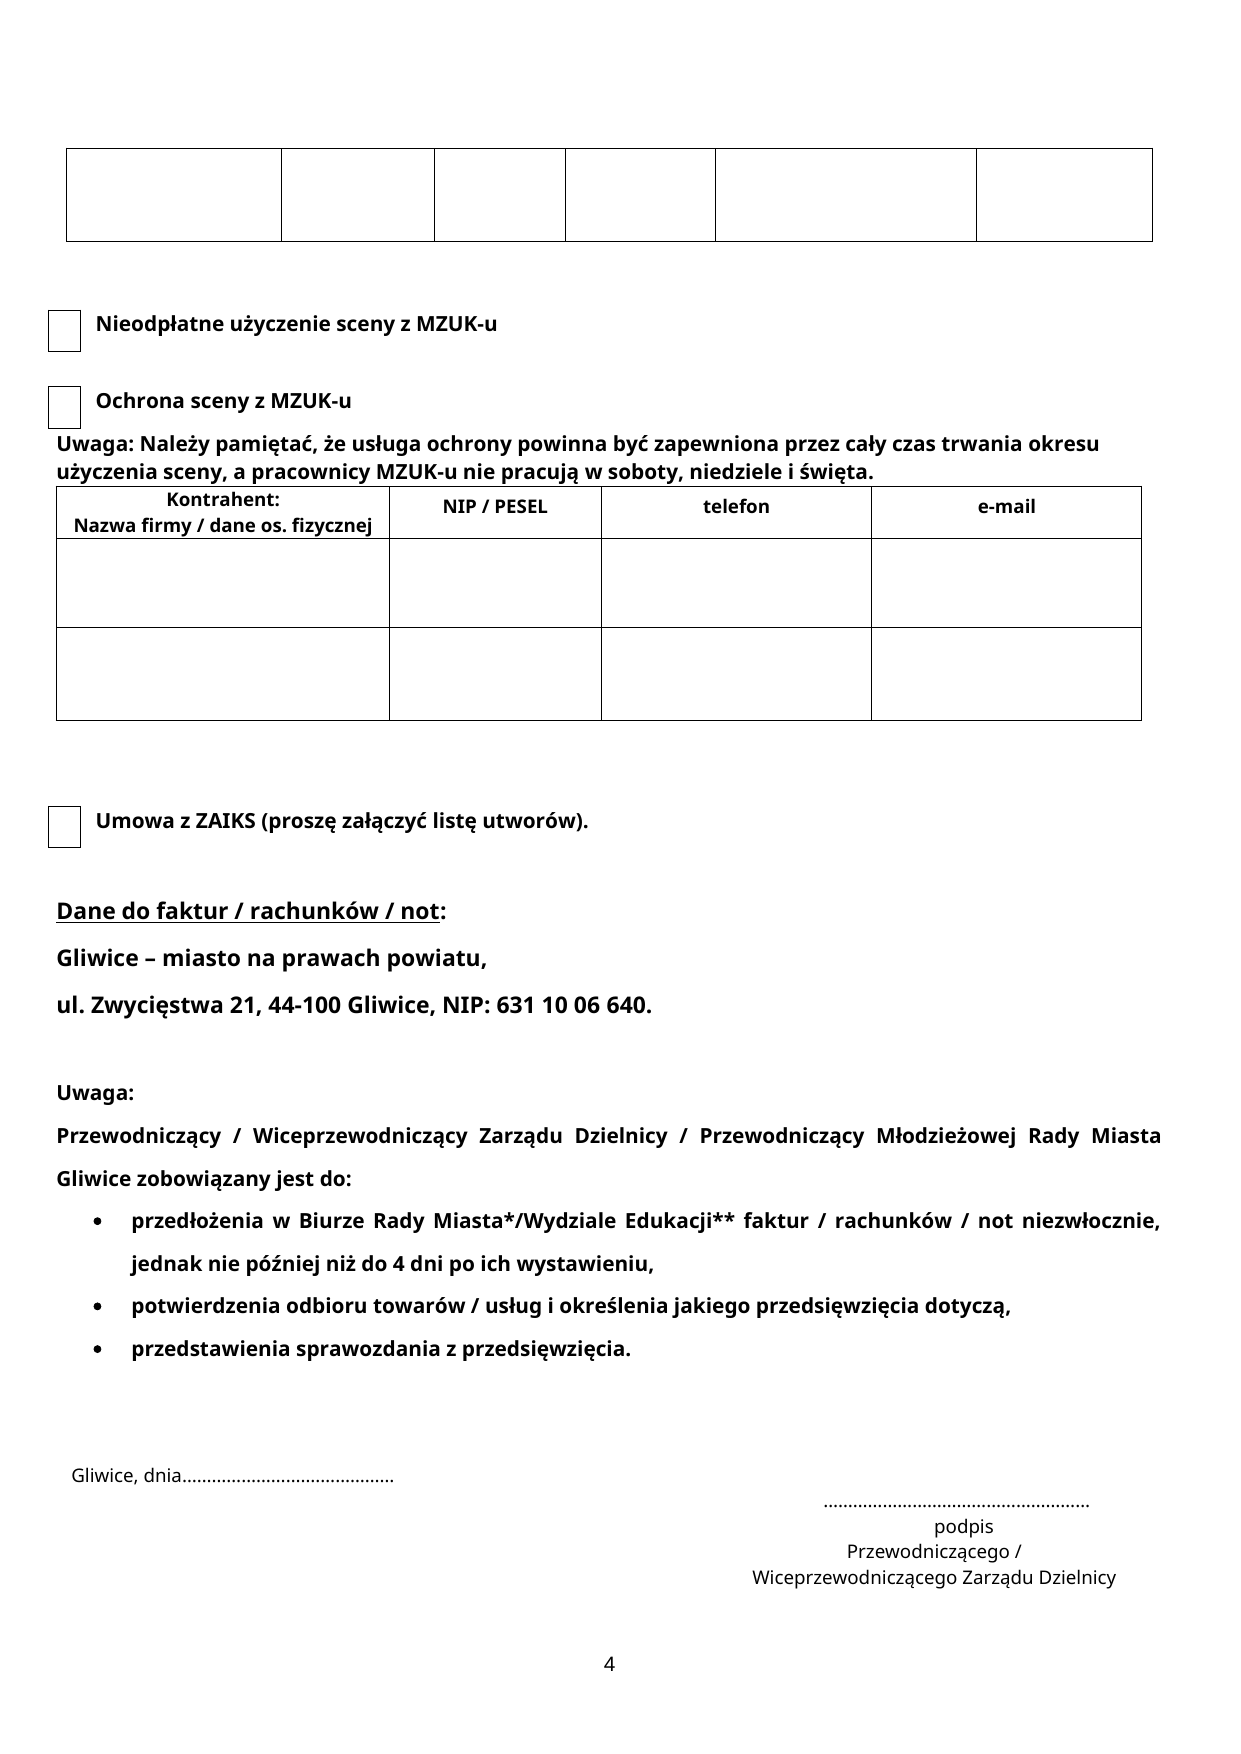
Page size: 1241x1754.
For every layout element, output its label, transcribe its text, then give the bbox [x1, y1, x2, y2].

text Uwaga: Należy pamiętać, że usługa ochrony powinna być zapewniona przez cały czas trwania okresu użyczenia sceny, a pracownicy MZUK-u nie pracują w soboty, niedziele i święta. [56, 429, 1162, 486]
table_cell [57, 539, 389, 627]
table_cell [872, 628, 1141, 719]
table_header [49, 807, 80, 847]
text Wiceprzewodniczącego Zarządu Dzielnicy [706, 1564, 1162, 1589]
list potwierdzenia odbioru towarów / usług i określenia jakiego przedsięwzięcia dotyczą, [94, 1291, 1162, 1320]
table_header [49, 387, 80, 428]
list przedstawienia sprawozdania z przedsięwzięcia. [94, 1334, 1162, 1362]
text Nieodpłatne użyczenie sceny z MZUK-u [81, 309, 1162, 338]
text Przewodniczącego / [706, 1538, 1162, 1564]
text Gliwice, dnia……………………….…………… [71, 1462, 1162, 1487]
table_cell [872, 539, 1141, 627]
table_cell [67, 149, 281, 241]
text podpis [765, 1513, 1162, 1538]
table_cell [390, 628, 601, 719]
text Przewodniczący / Wiceprzewodniczący Zarządu Dzielnicy / Przewodniczący Młodzieżowej Rady Miasta Gliwice zobowiązany jest do: [56, 1121, 1162, 1192]
table_header [49, 311, 80, 351]
text Ochrona sceny z MZUK-u [81, 386, 1162, 414]
table_cell [602, 539, 871, 627]
text Dane do faktur / rachunków / not: [56, 895, 1162, 926]
table_cell [435, 149, 565, 241]
table_header Kontrahent: Nazwa firmy / dane os. fizycznej [57, 487, 389, 538]
table_cell [977, 149, 1152, 241]
list przedłożenia w Biurze Rady Miasta*/Wydziale Edukacji** faktur / rachunków / not niezwłocznie, jednak nie później niż do 4 dni po ich wystawieniu, [94, 1206, 1162, 1277]
table_header NIP / PESEL [390, 487, 601, 538]
text Gliwice – miasto na prawach powiatu, [56, 942, 1162, 973]
table_cell [390, 539, 601, 627]
table_cell [602, 628, 871, 719]
text Umowa z ZAIKS (proszę załączyć listę utworów). [81, 806, 1162, 834]
table_cell [566, 149, 715, 241]
table_cell [716, 149, 976, 241]
table_cell [282, 149, 434, 241]
text ……………………………………………… [750, 1487, 1162, 1513]
table_cell [57, 628, 389, 719]
text Uwaga: [56, 1078, 1162, 1107]
table_header e-mail [872, 487, 1141, 538]
text ul. Zwycięstwa 21, 44-100 Gliwice, NIP: 631 10 06 640. [56, 989, 1162, 1020]
table_header telefon [602, 487, 871, 538]
